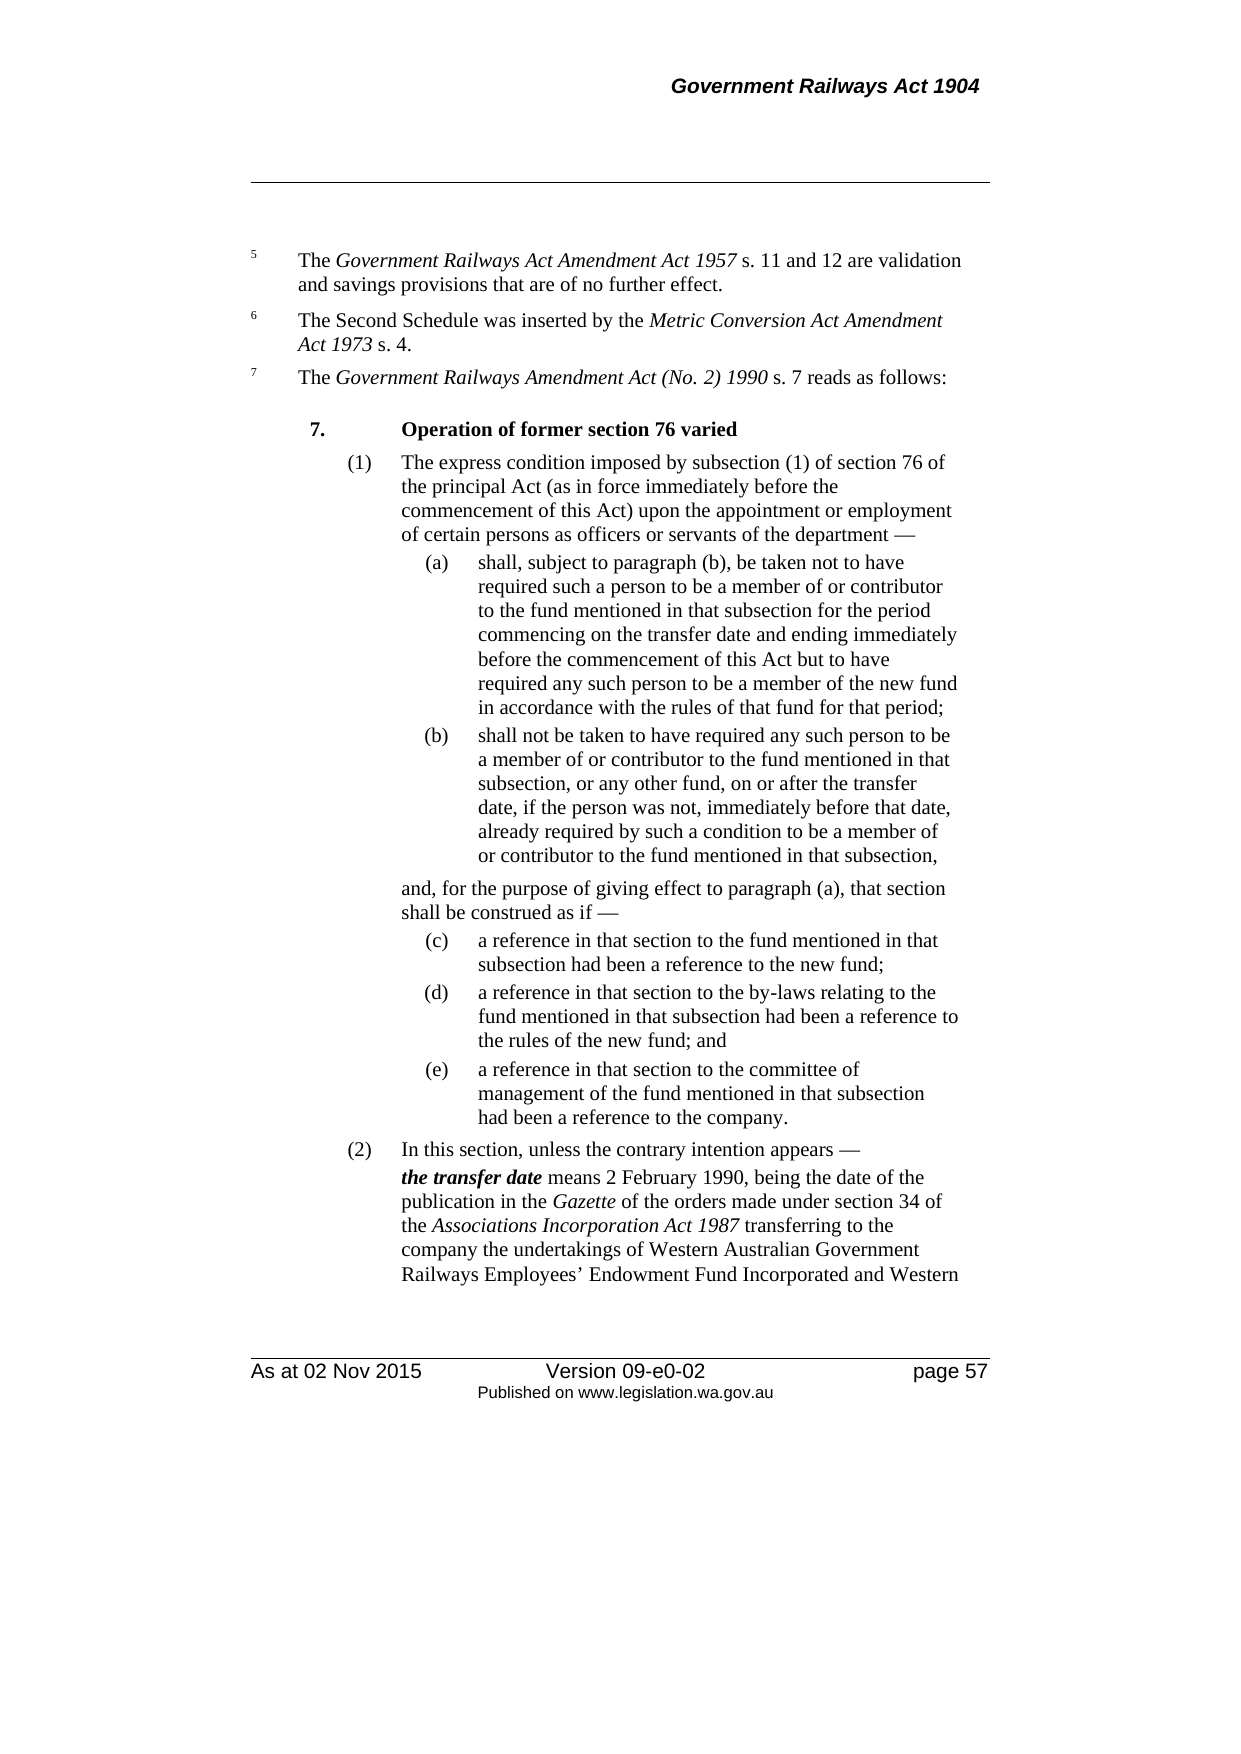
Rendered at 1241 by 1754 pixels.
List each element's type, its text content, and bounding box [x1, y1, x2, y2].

text 6 The Second Schedule was inserted by the Metric Conversion Act Amendment Act 1973 s. 4. [251, 308, 990, 356]
text (1) The express condition imposed by subsection (1) of section 76 of the principal Act (as in force immediately before the commencement of this Act) upon the appointment or employment of certain persons as officers or servants of the department — [312, 450, 960, 546]
text 7 The Government Railways Amendment Act (No. 2) 1990 s. 7 reads as follows: [251, 364, 990, 389]
text (c) a reference in that section to the fund mentioned in that subsection had been a reference to the new fund; [389, 928, 960, 976]
subtitle 7. Operation of former section 76 varied [309, 417, 960, 441]
text (b) shall not be taken to have required any such person to be a member of or contributor to the fund mentioned in that subsection, or any other fund, on or after the transfer date, if the person was not, immediately before that date, already required by such a condition to be a member of or contributor to the fund mentioned in that subsection, [389, 723, 960, 867]
text (a) shall, subject to paragraph (b), be taken not to have required such a person to be a member of or contributor to the fund mentioned in that subsection for the period commencing on the transfer date and ending immediately before the commencement of this Act but to have required any such person to be a member of the new fund in accordance with the rules of that fund for that period; [389, 550, 960, 719]
text and, for the purpose of giving effect to paragraph (a), that section shall be construed as if — [312, 876, 960, 924]
text 5 The Government Railways Act Amendment Act 1957 s. 11 and 12 are validation and savings provisions that are of no further effect. [251, 247, 990, 296]
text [309, 1165, 960, 1286]
text (d) a reference in that section to the by-laws relating to the fund mentioned in that subsection had been a reference to the rules of the new fund; and [389, 980, 960, 1052]
text (e) a reference in that section to the committee of management of the fund mentioned in that subsection had been a reference to the company. [389, 1056, 960, 1129]
text (2) In this section, unless the contrary intention appears — [312, 1137, 960, 1161]
